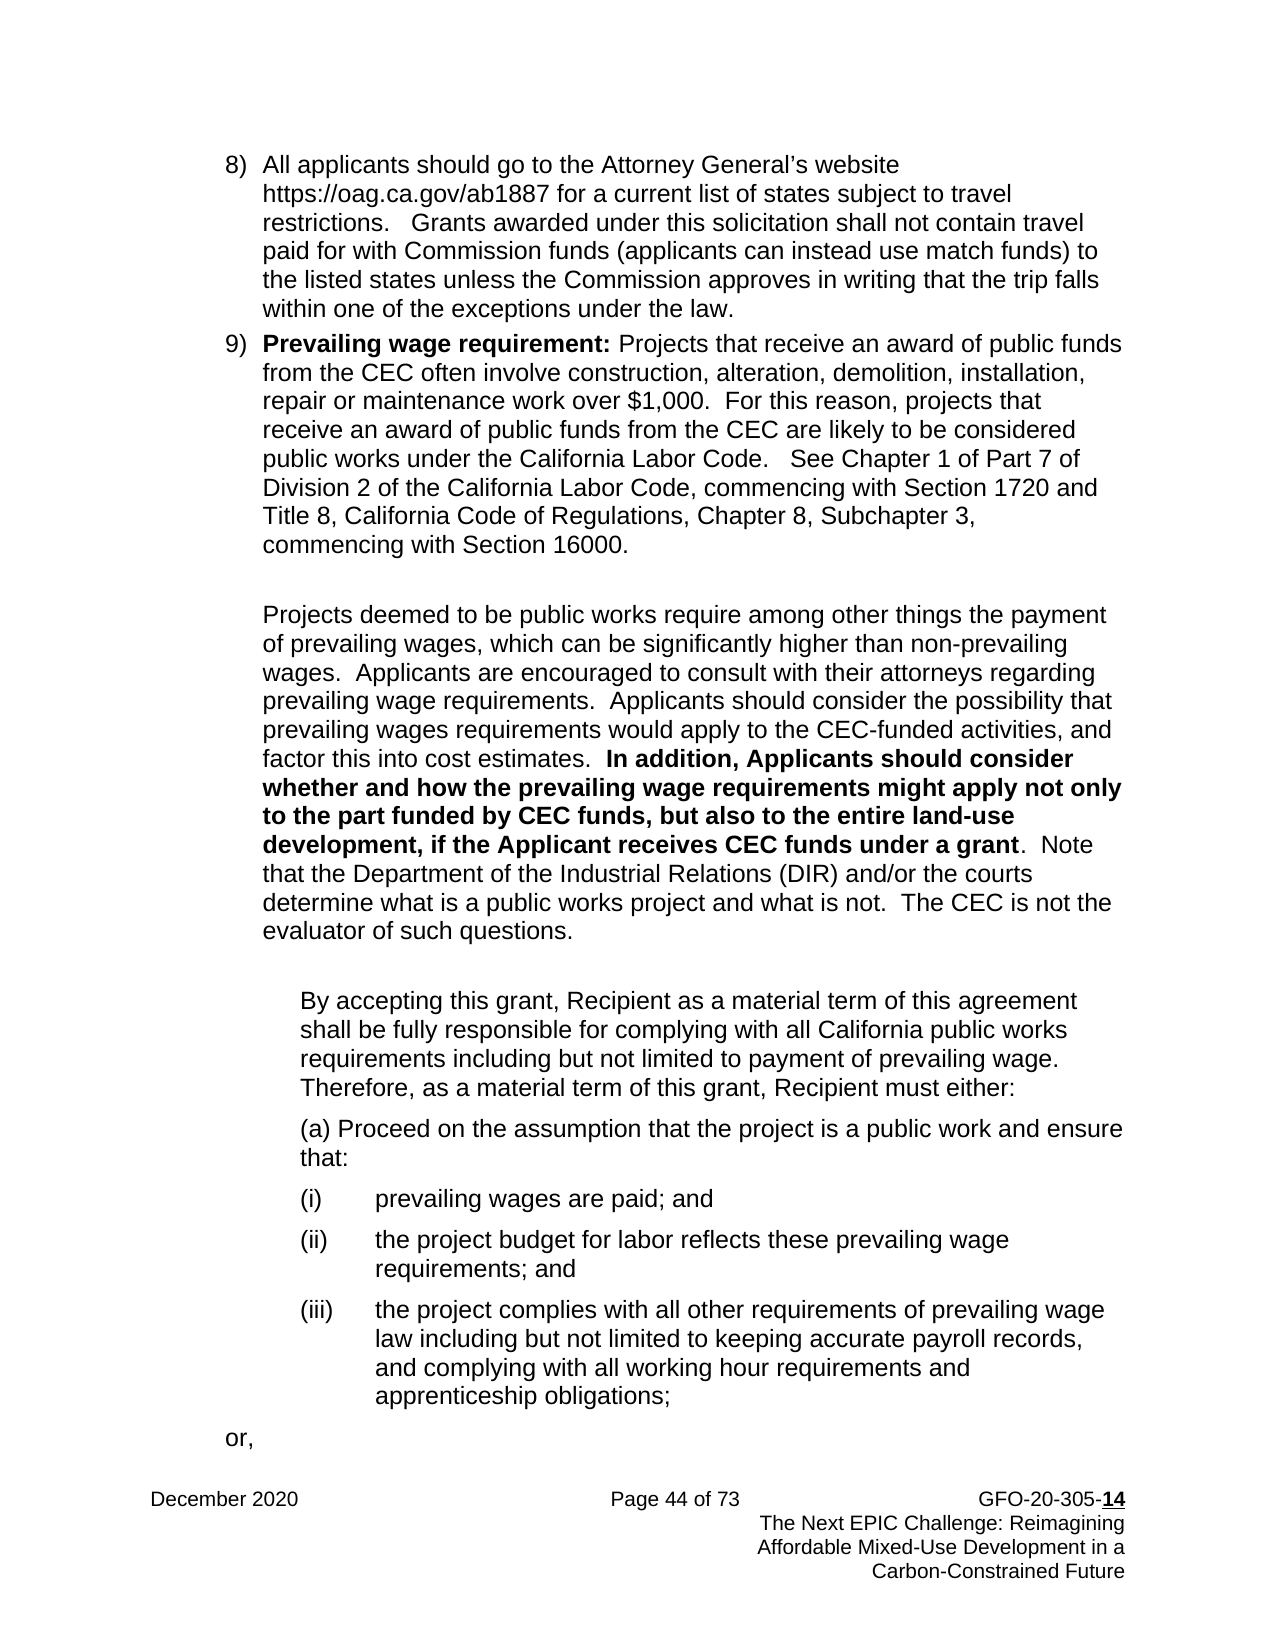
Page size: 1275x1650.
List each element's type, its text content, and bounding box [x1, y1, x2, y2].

text (a) Proceed on the assumption that the project is a public work and ensure that: [300, 1114, 1125, 1171]
list prevailing wages are paid; and [300, 1184, 1125, 1212]
list the project complies with all other requirements of prevailing wage law including but not limited to keeping accurate payroll records, and complying with all working hour requirements and apprenticeship obligations; [300, 1295, 1125, 1410]
list the project budget for labor reflects these prevailing wage requirements; and [300, 1225, 1125, 1282]
list Prevailing wage requirement: Projects that receive an award of public funds from the CEC often involve construction, alteration, demolition, installation, repair or maintenance work over $1,000. For this reason, projects that receive an award of public funds from the CEC are likely to be considered public works under the California Labor Code. See Chapter 1 of Part 7 of Division 2 of the California Labor Code, commencing with Section 1720 and Title 8, California Code of Regulations, Chapter 8, Subchapter 3, commencing with Section 16000. [225, 329, 1125, 559]
text Projects deemed to be public works require among other things the payment of prevailing wages, which can be significantly higher than non-prevailing wages. Applicants are encouraged to consult with their attorneys regarding prevailing wage requirements. Applicants should consider the possibility that prevailing wages requirements would apply to the CEC-funded activities, and factor this into cost estimates. In addition, Applicants should consider whether and how the prevailing wage requirements might apply not only to the part funded by CEC funds, but also to the entire land-use development, if the Applicant receives CEC funds under a grant. Note that the Department of the Industrial Relations (DIR) and/or the courts determine what is a public works project and what is not. The CEC is not the evaluator of such questions. [262, 600, 1125, 945]
list or, [225, 1422, 1125, 1451]
list All applicants should go to the Attorney General’s website https://oag.ca.gov/ab1887 for a current list of states subject to travel restrictions. Grants awarded under this solicitation shall not contain travel paid for with Commission funds (applicants can instead use match funds) to the listed states unless the Commission approves in writing that the trip falls within one of the exceptions under the law. [225, 150, 1125, 322]
text By accepting this grant, Recipient as a material term of this agreement shall be fully responsible for complying with all California public works requirements including but not limited to payment of prevailing wage. Therefore, as a material term of this grant, Recipient must either: [300, 986, 1125, 1101]
